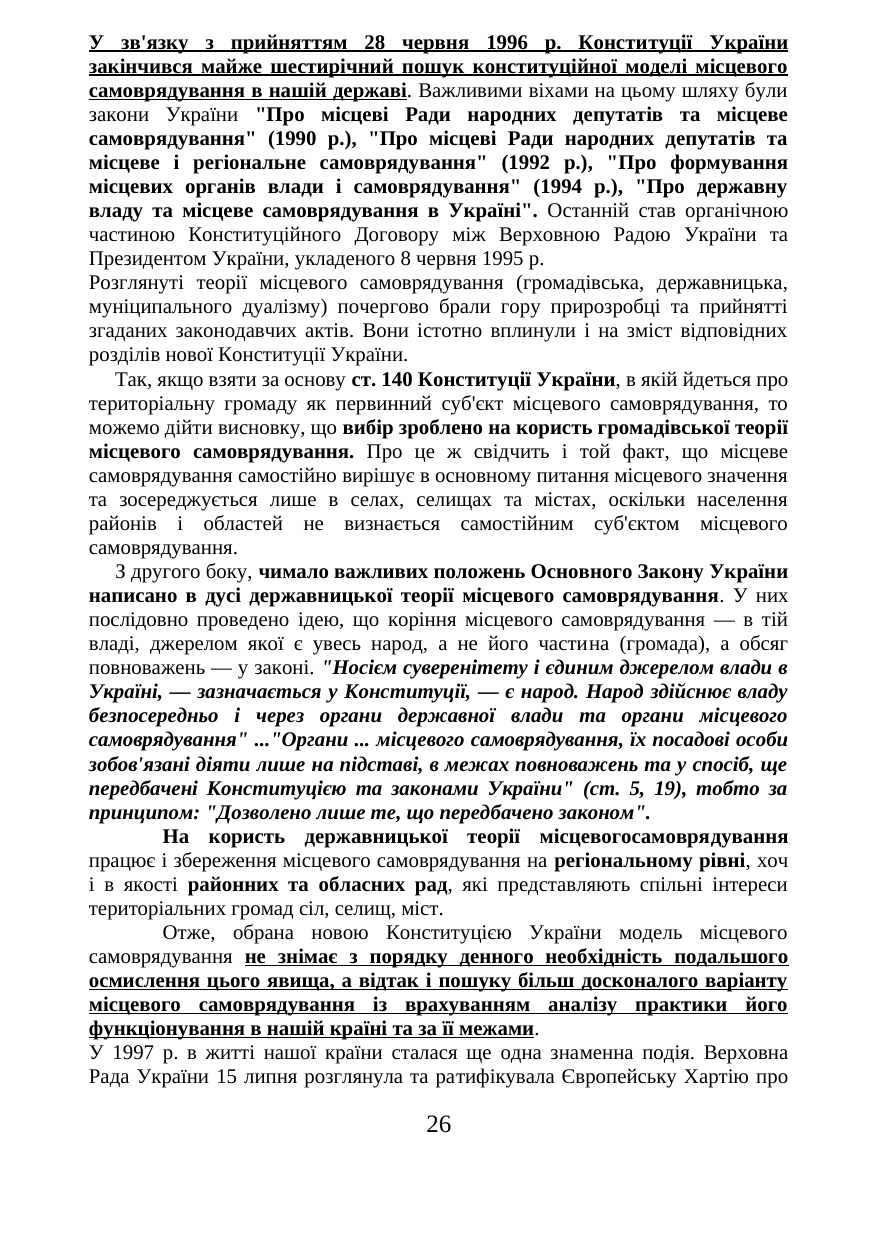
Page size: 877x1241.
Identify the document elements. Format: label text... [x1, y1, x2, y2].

text Отже, обрана новою Конституцією України модель місцевого самоврядування не знімає з порядку денного необхідність подальшого осмислення цього явища, а відтак і пошуку більш досконалого варіанту місцевого самоврядування із врахуванням аналізу практики його функціонування в нашій країні та за її межами. [89, 920, 788, 989]
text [89, 1040, 788, 1088]
text Так, якщо взяти за основу ст. 140 Конституції України, в якій йдеться про територіальну громаду як первинний суб'єкт місцевого самоврядування, то можемо дійти висновку, що вибір зроблено на користь громадівської теорії місцевого самоврядування. Про це ж свідчить і той факт, що місцеве самоврядування самостійно вирішує в основному питання місцевого значення та зосереджується лише в селах, селищах та містах, оскільки населення районів і областей не визнається самостійним суб'єктом місцевого самоврядування. [89, 366, 788, 559]
text Розглянуті теорії місцевого самоврядування (громадівська, державницька, муніципального дуалізму) почергово брали гору прирозробці та прийнятті згаданих законодавчих актів. Вони істотно вплинули і на зміст відповідних розділів нової Конституції України. [89, 270, 788, 366]
text На користь державницької теорії місцевогосамоврядування працює і збереження місцевого самоврядування на регіональному рівні, хоч і в якості районних та обласних рад, які представляють спільні інтереси територіальних громад сіл, селищ, міст. [89, 824, 788, 920]
text У зв'язку з прийняттям 28 червня 1996 р. Конституції України закінчився майже шестирічний пошук конституційної моделі місцевого самоврядування в нашій державі. Важливими віхами на цьому шляху були закони України "Про місцеві Ради народних депутатів та місцеве самоврядування" (1990 р.), "Про місцеві Ради народних депутатів та місцеве і регіональне самоврядування" (1992 р.), "Про формування місцевих органів влади і самоврядування" (1994 р.), "Про державну владу та місцеве самоврядування в Україні". Останній став органічною частиною Конституційного Договору між Верховною Радою України та Президентом України, укладеного 8 червня 1995 р. [89, 76, 788, 270]
text З другого боку, чимало важливих положень Основного Закону України написано в дусі державницької теорії місцевого самоврядування. У них послідовно проведено ідею, що коріння місцевого самоврядування — в тій владі, джерелом якої є увесь народ, а не його частина (громада), а обсяг повноважень — у законі. "Носієм суверенітету і єдиним джерелом влади в Україні, — зазначається у Конституції, — є народ. Народ здійснює владу безпосередньо і через органи державної влади та органи місцевого самоврядування" ..."Органи ... місцевого самоврядування, їх посадові особи зобов'язані діяти лише на підставі, в межах повноважень та у спосіб, ще передбачені Конституцією та законами України" (ст. 5, 19), тобто за принципом: "Дозволено лише те, що передбачено законом". [89, 559, 788, 824]
text Отже, обрана новою Конституцією України модель місцевого самоврядування не знімає з порядку денного необхідність подальшого осмислення цього явища, а відтак і пошуку більш досконалого варіанту місцевого самоврядування із врахуванням аналізу практики його функціонування в нашій країні та за її межами. [89, 1014, 788, 1040]
